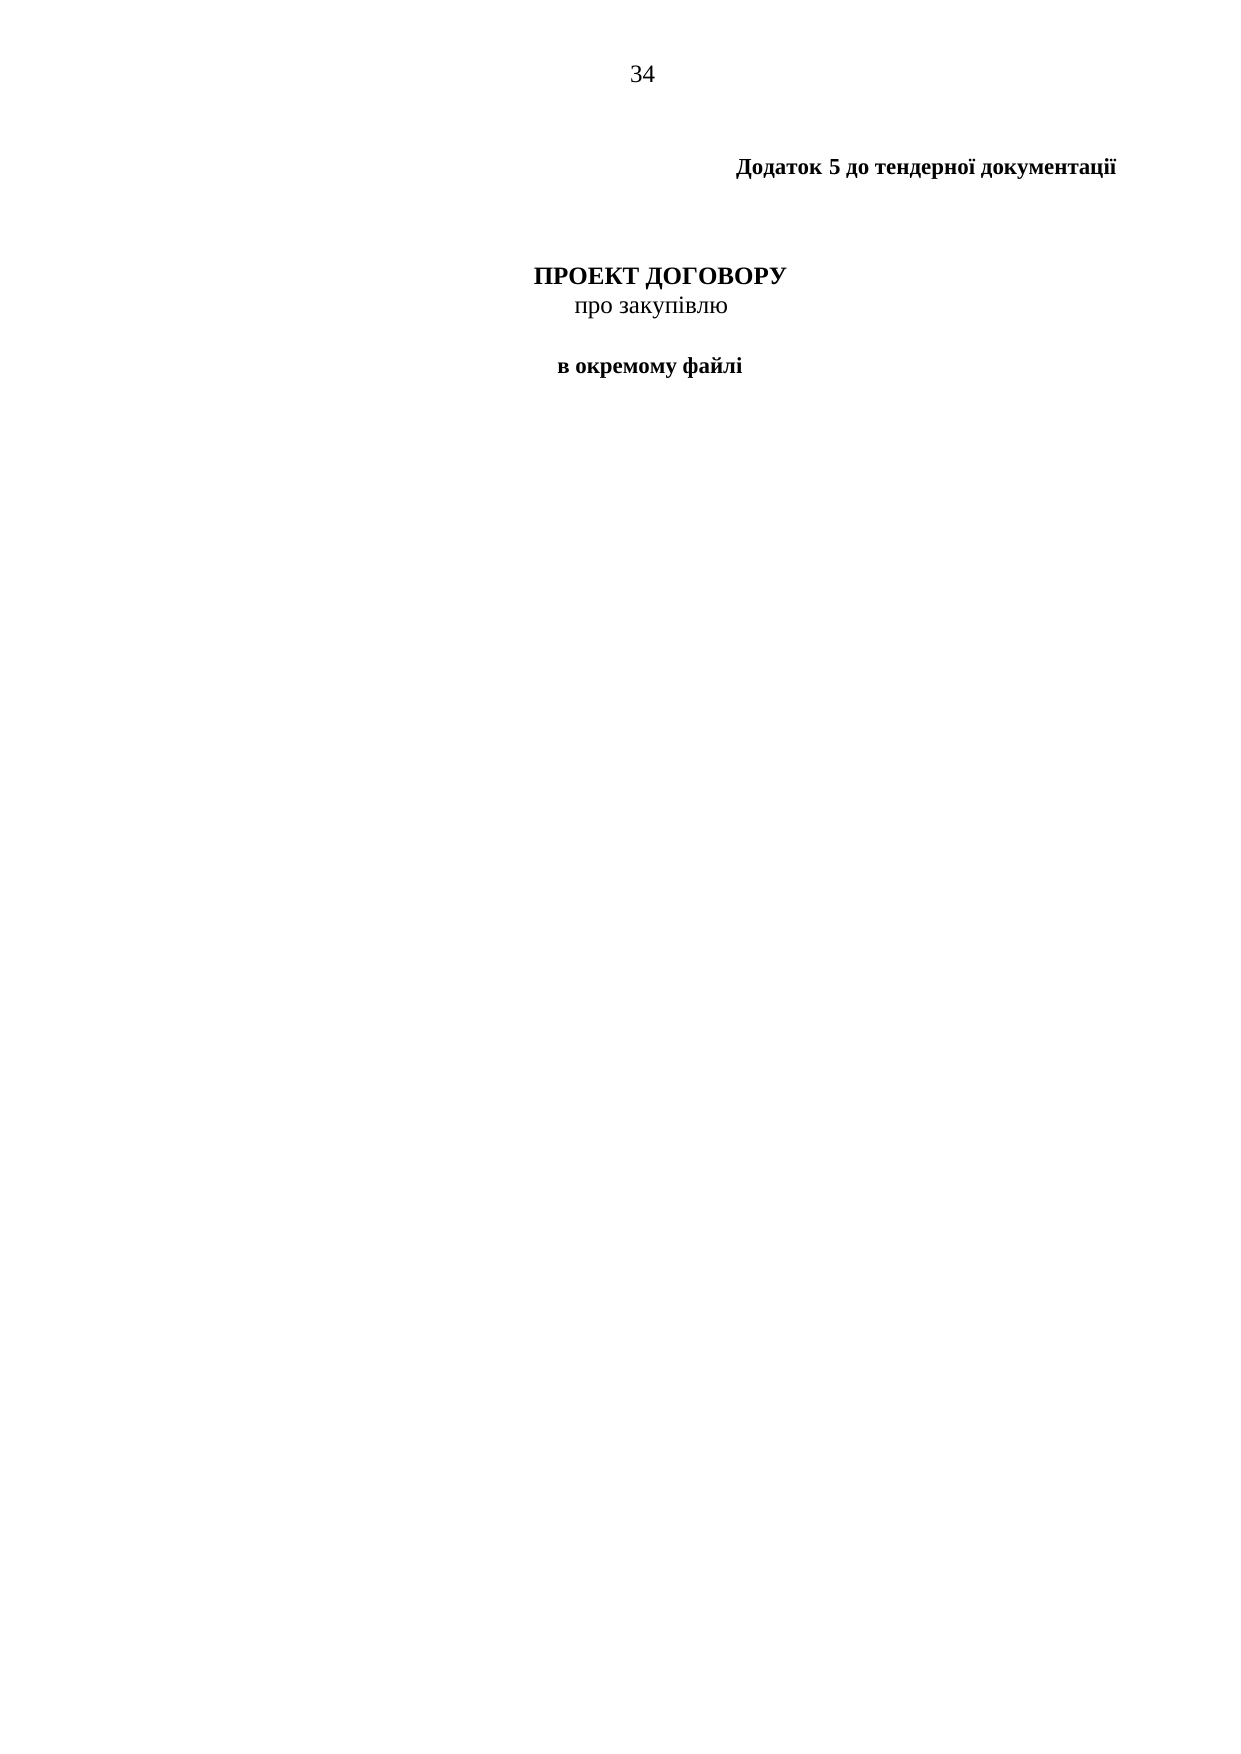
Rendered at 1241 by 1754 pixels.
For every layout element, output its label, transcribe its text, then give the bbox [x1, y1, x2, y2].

text про закупівлю [118, 290, 1167, 318]
text ПРОЕКТ ДОГОВОРУ [118, 261, 1167, 290]
text Додаток 5 до тендерної документації [103, 153, 1173, 179]
text в окремому файлі [118, 352, 1167, 378]
